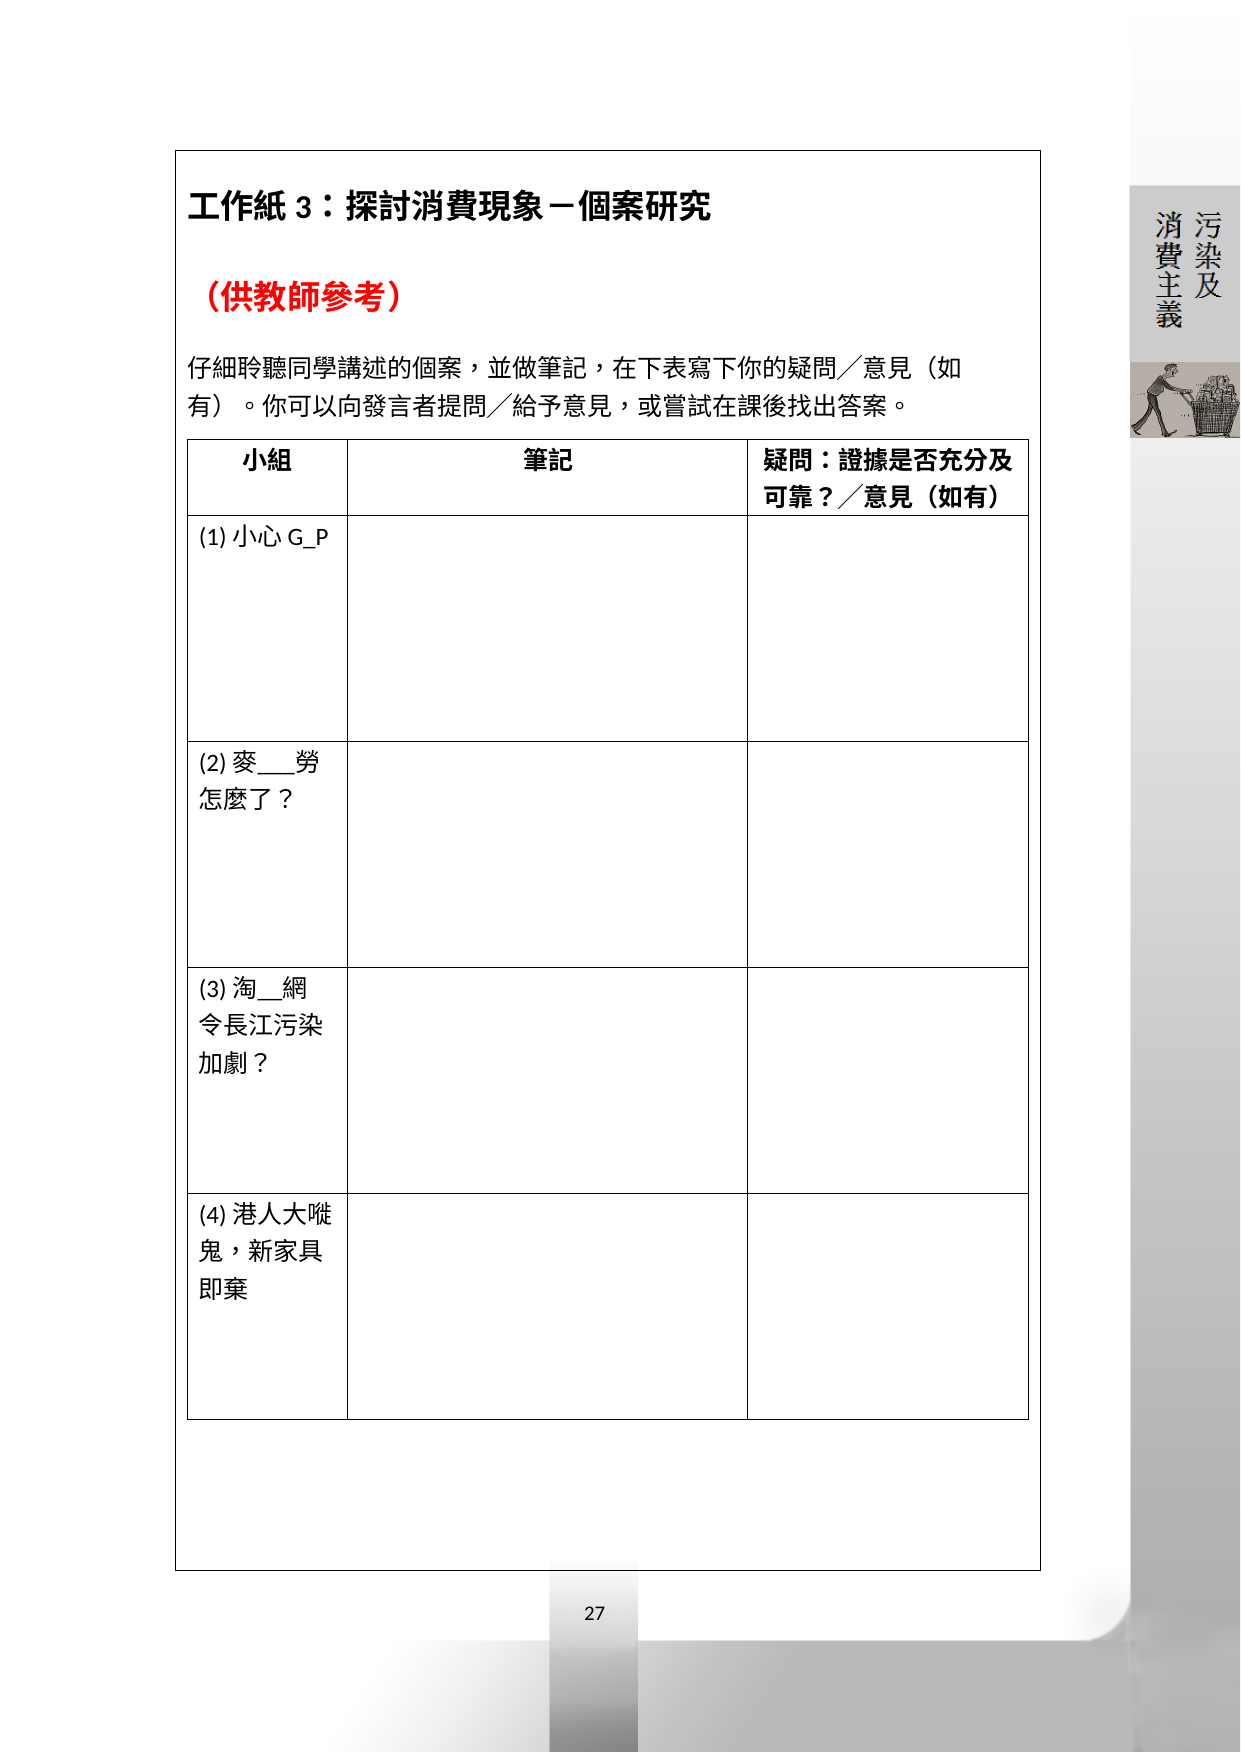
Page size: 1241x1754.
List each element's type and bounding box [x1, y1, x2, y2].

picture [0, 0, 1241, 1752]
table_header [176, 151, 1040, 1570]
